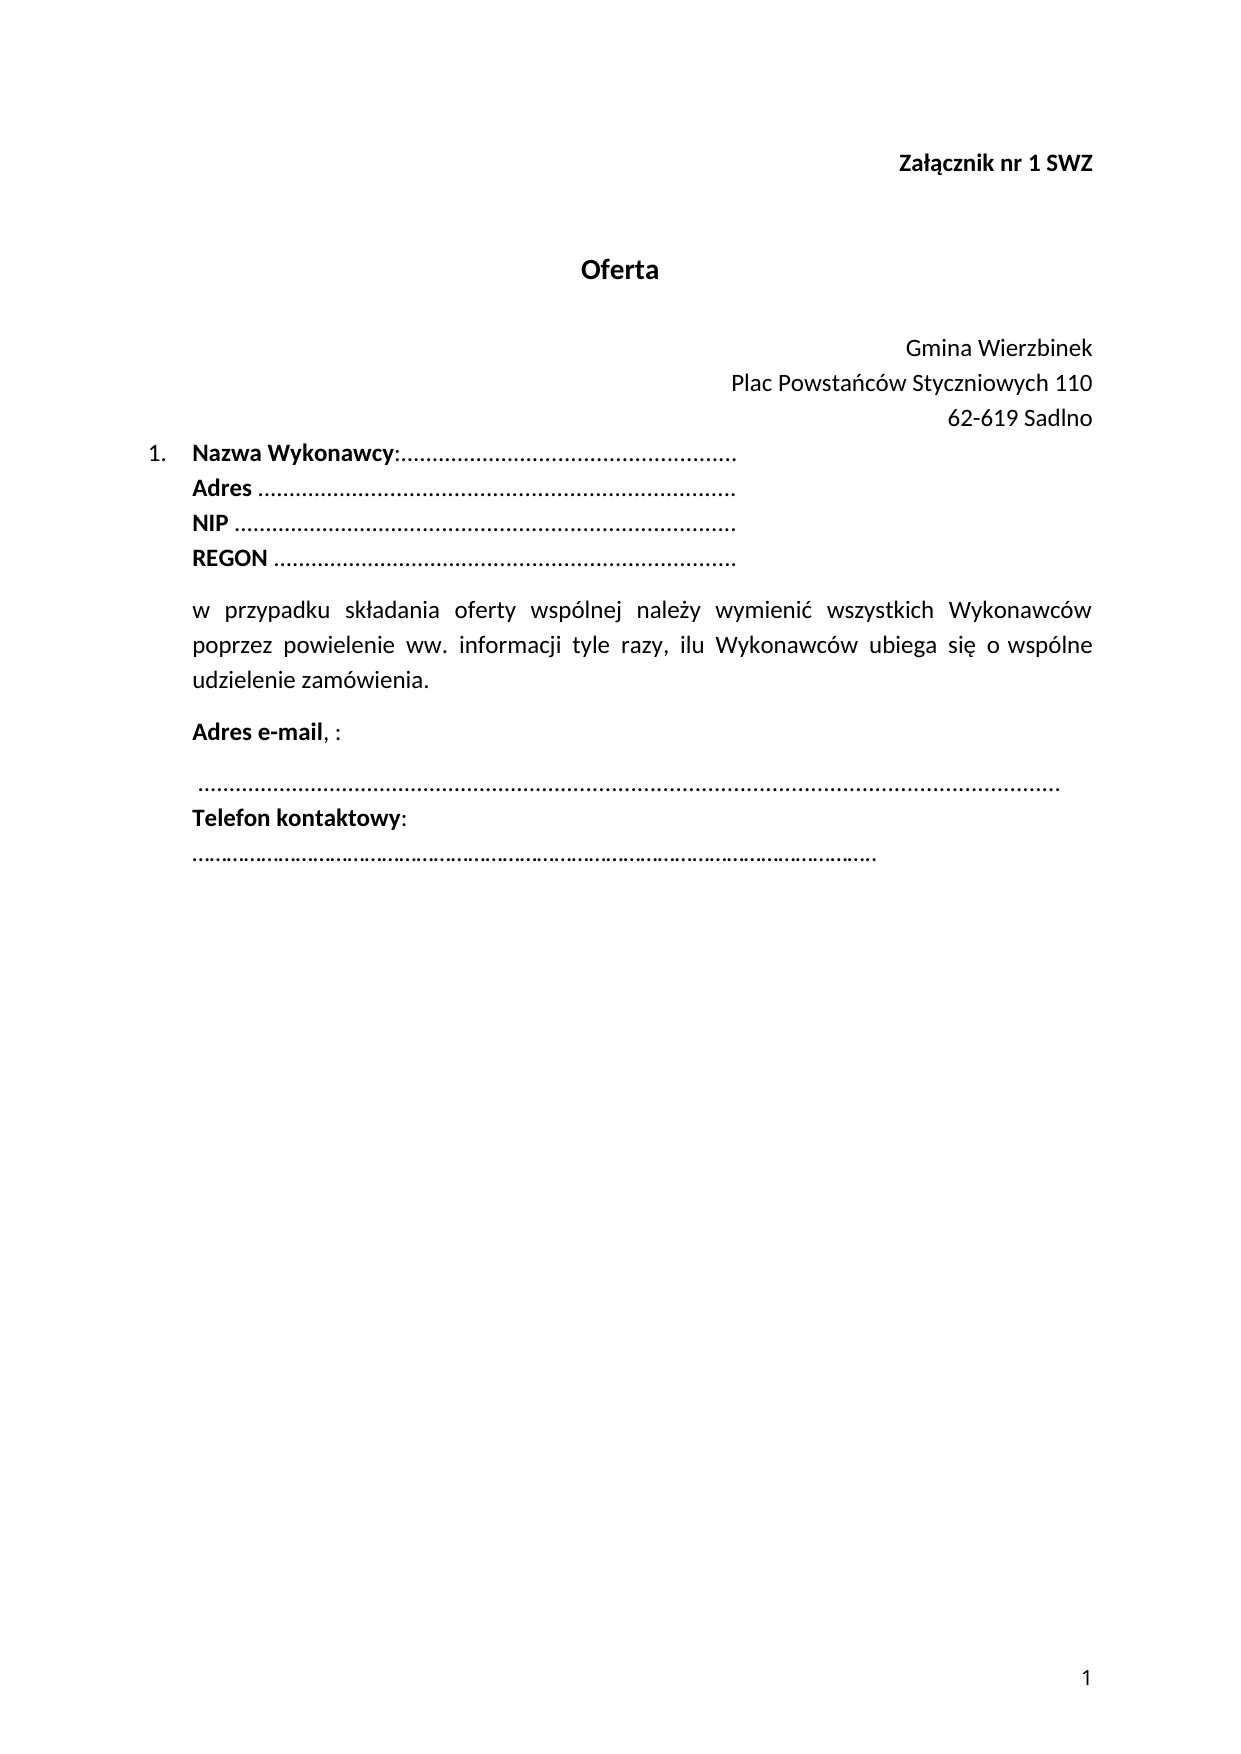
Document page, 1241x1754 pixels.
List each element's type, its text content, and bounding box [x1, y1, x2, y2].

text Telefon kontaktowy: ……………………………………………………………………………………………………….. [192, 768, 1093, 868]
text Załącznik nr 1 SWZ [148, 148, 1093, 178]
text Gmina Wierzbinek Plac Powstańców Styczniowych 110 62-619 Sadlno [148, 333, 1093, 433]
text Adres e-mail, : [192, 716, 1093, 746]
text w przypadku składania oferty wspólnej należy wymienić wszystkich Wykonawców poprzez powielenie ww. informacji tyle razy, ilu Wykonawców ubiega się o wspólne udzielenie zamówienia. [192, 594, 1093, 695]
subtitle Nazwa Wykonawcy: Adres NIP REGON [148, 438, 1093, 573]
subtitle Oferta [148, 251, 1093, 287]
